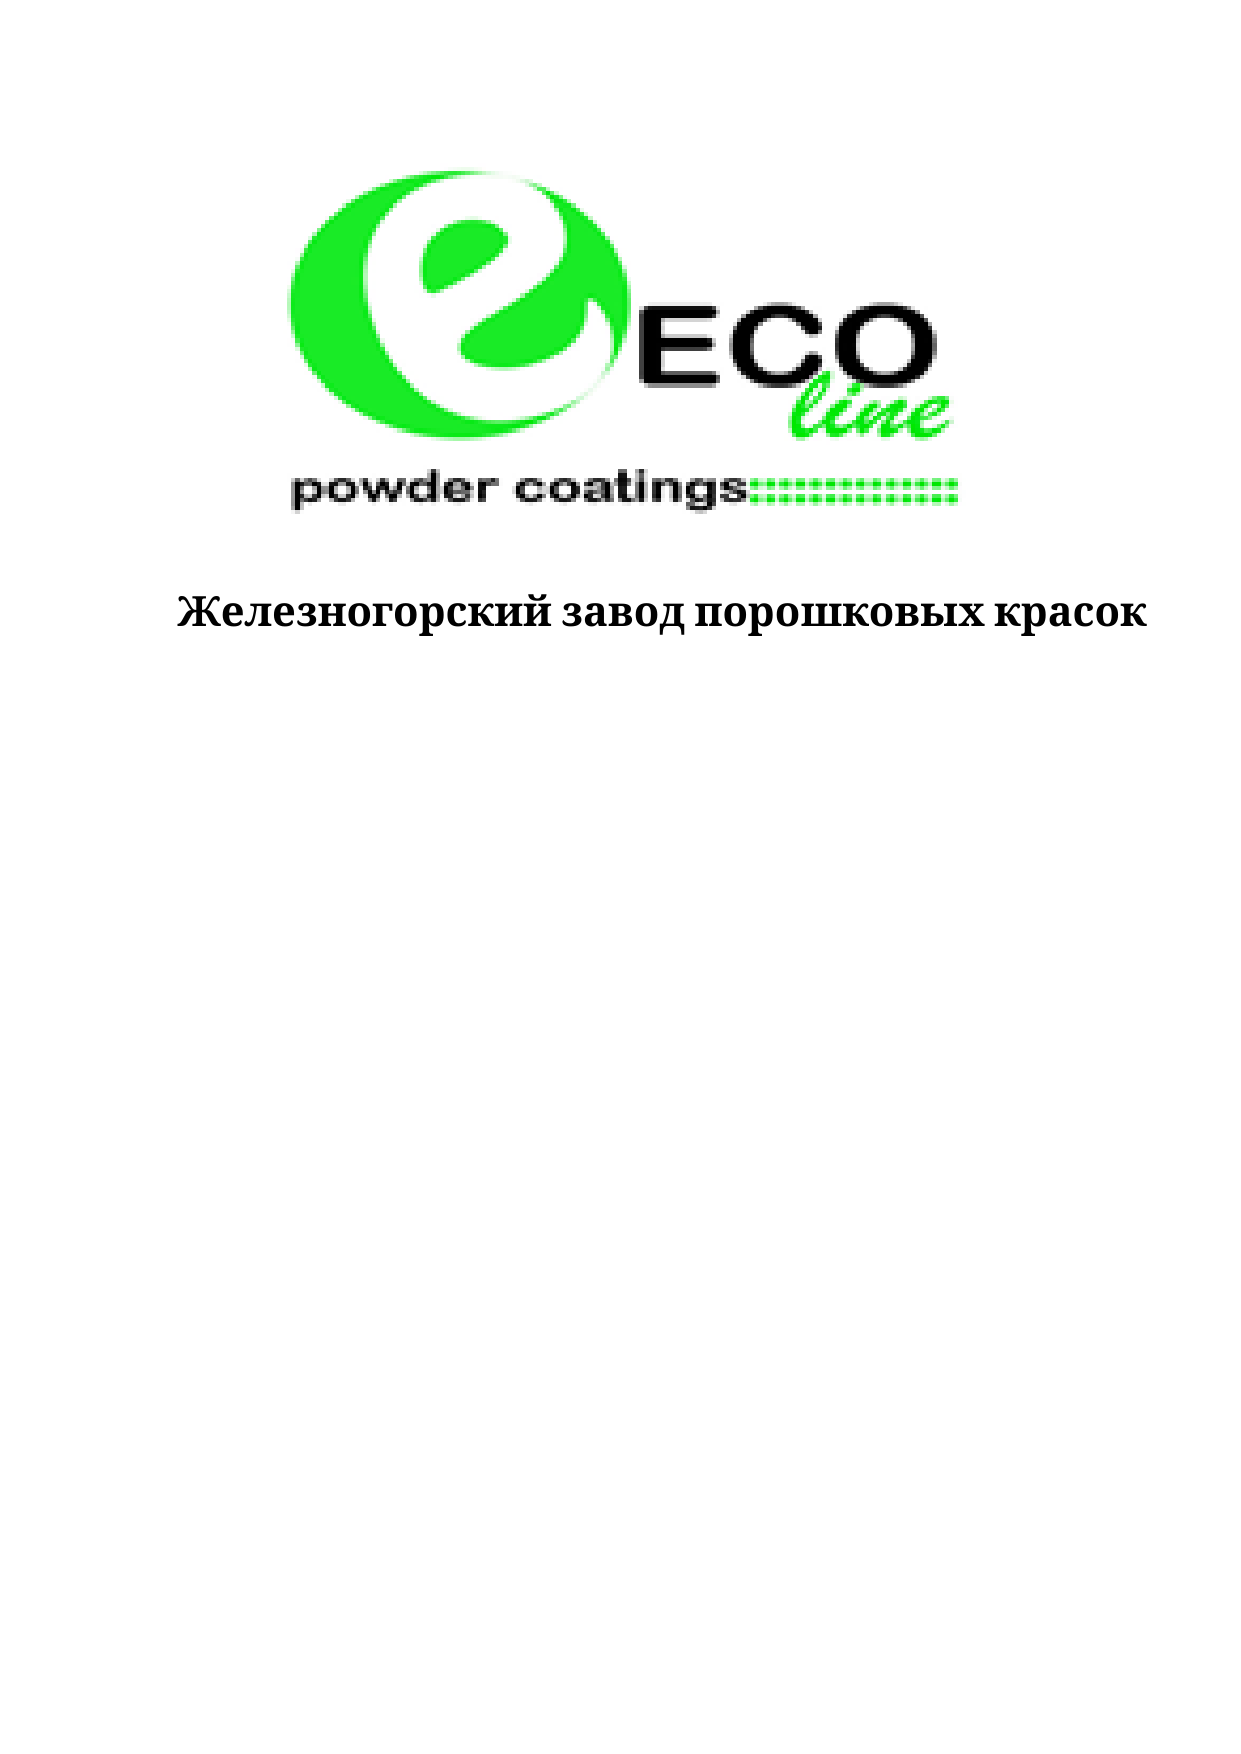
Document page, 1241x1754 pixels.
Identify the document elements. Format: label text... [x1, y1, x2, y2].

text Железногорский завод порошковых красок [177, 588, 1152, 636]
picture [177, 118, 1056, 564]
